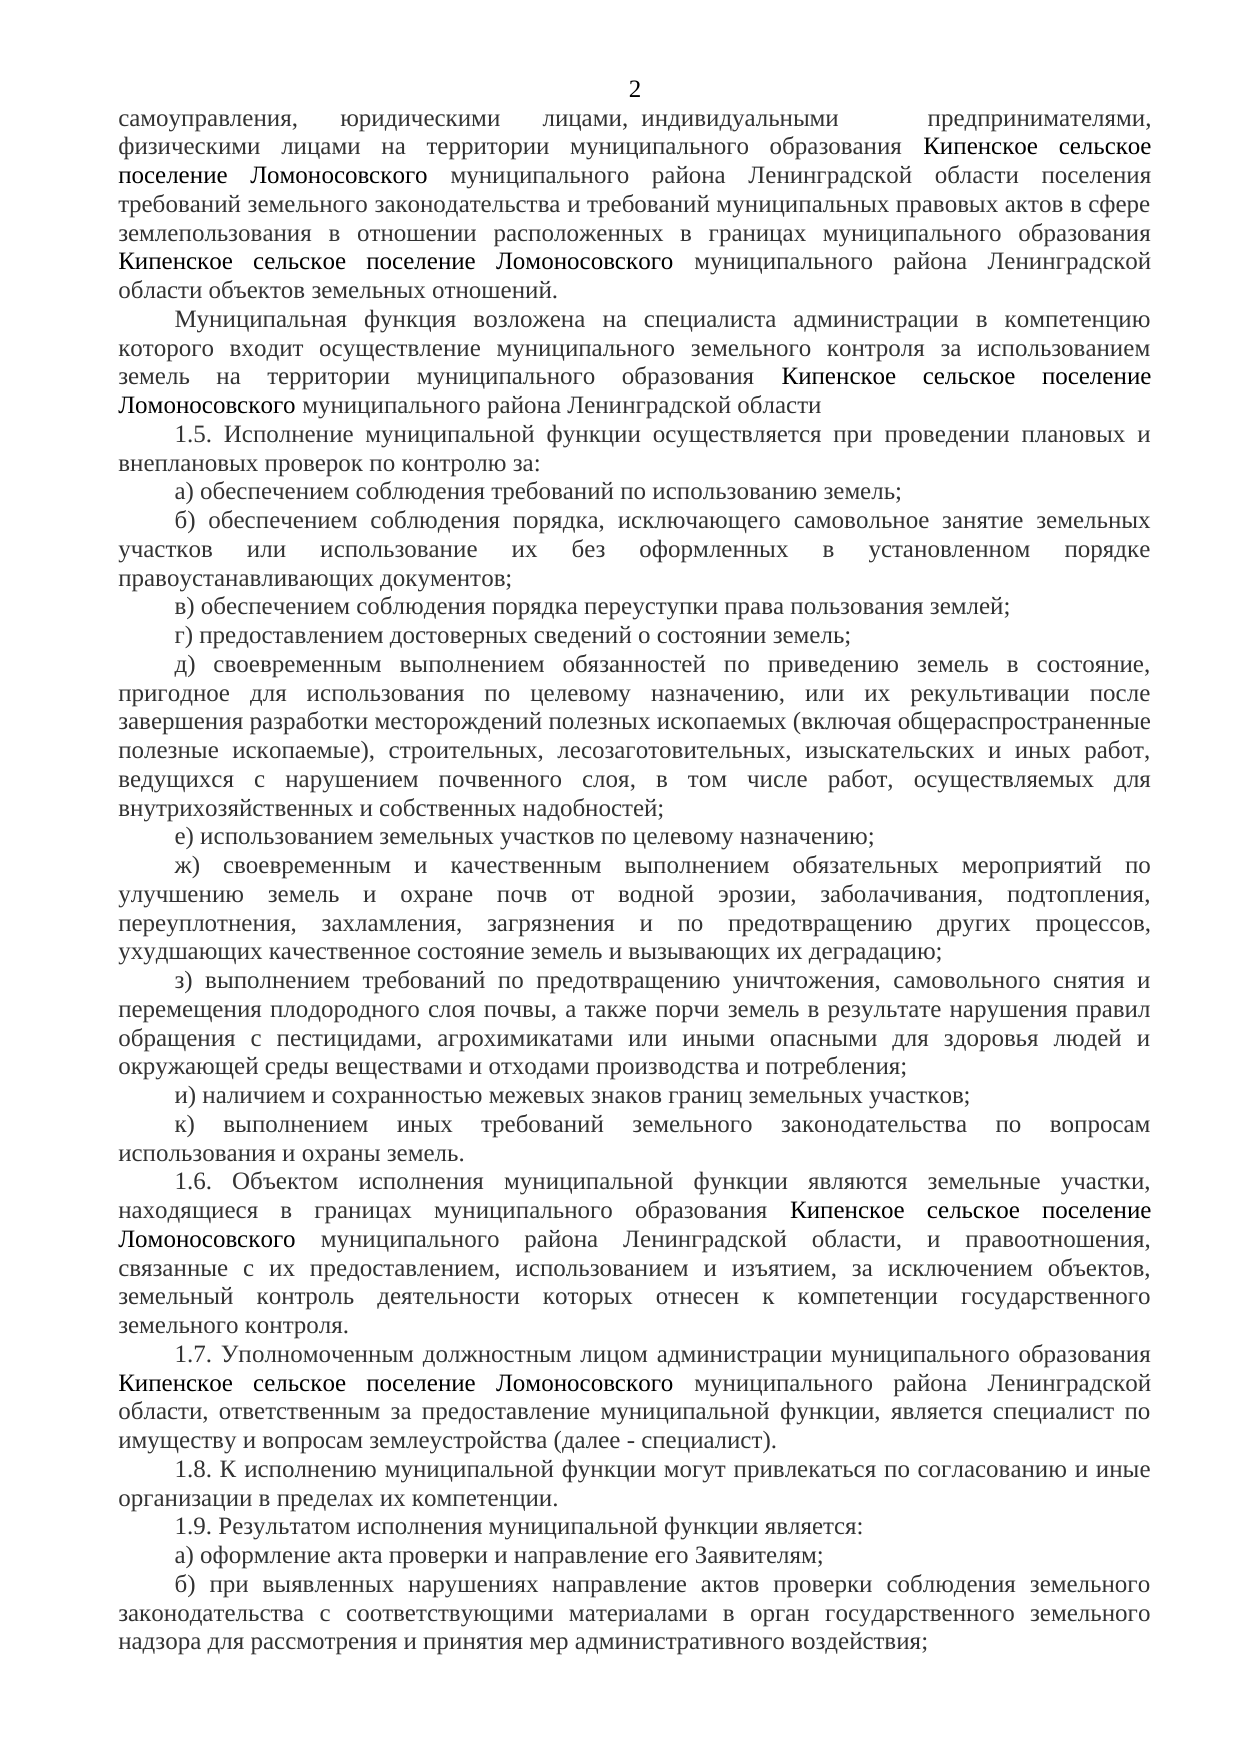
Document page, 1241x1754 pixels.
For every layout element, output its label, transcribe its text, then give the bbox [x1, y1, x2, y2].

text 1.5. Исполнение муниципальной функции осуществляется при проведении плановых и внеплановых проверок по контролю за: [118, 419, 1152, 476]
text г) предоставлением достоверных сведений о состоянии земель; [118, 620, 1152, 649]
text а) оформление акта проверки и направление его Заявителям; [118, 1540, 1152, 1569]
text 1.6. Объектом исполнения муниципальной функции являются земельные участки, находящиеся в границах муниципального образования Кипенское сельское поселение Ломоносовского муниципального района Ленинградской области, и правоотношения, связанные с их предоставлением, использованием и изъятием, за исключением объектов, земельный контроль деятельности которых отнесен к компетенции государственного земельного контроля. [118, 1166, 1152, 1339]
text б) при выявленных нарушениях направление актов проверки соблюдения земельного законодательства с соответствующими материалами в орган государственного земельного надзора для рассмотрения и принятия мер административного воздействия; [118, 1569, 1152, 1655]
text а) обеспечением соблюдения требований по использованию земель; [118, 476, 1152, 505]
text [118, 103, 1152, 304]
text з) выполнением требований по предотвращению уничтожения, самовольного снятия и перемещения плодородного слоя почвы, а также порчи земель в результате нарушения правил обращения с пестицидами, агрохимикатами или иными опасными для здоровья людей и окружающей среды веществами и отходами производства и потребления; [118, 965, 1152, 1080]
text 1.7. Уполномоченным должностным лицом администрации муниципального образования Кипенское сельское поселение Ломоносовского муниципального района Ленинградской области, ответственным за предоставление муниципальной функции, является специалист по имуществу и вопросам землеустройства (далее - специалист). [118, 1339, 1152, 1454]
text к) выполнением иных требований земельного законодательства по вопросам использования и охраны земель. [118, 1109, 1152, 1166]
text в) обеспечением соблюдения порядка переуступки права пользования землей; [118, 591, 1152, 620]
text 1.8. К исполнению муниципальной функции могут привлекаться по согласованию и иные организации в пределах их компетенции. [118, 1454, 1152, 1511]
text Муниципальная функция возложена на специалиста администрации в компетенцию которого входит осуществление муниципального земельного контроля за использованием земель на территории муниципального образования Кипенское сельское поселение Ломоносовского муниципального района Ленинградской области [118, 304, 1152, 419]
text ж) своевременным и качественным выполнением обязательных мероприятий по улучшению земель и охране почв от водной эрозии, заболачивания, подтопления, переуплотнения, захламления, загрязнения и по предотвращению других процессов, ухудшающих качественное состояние земель и вызывающих их деградацию; [118, 850, 1152, 965]
text 1.9. Результатом исполнения муниципальной функции является: [118, 1511, 1152, 1540]
text е) использованием земельных участков по целевому назначению; [118, 821, 1152, 850]
text б) обеспечением соблюдения порядка, исключающего самовольное занятие земельных участков или использование их без оформленных в установленном порядке правоустанавливающих документов; [118, 505, 1152, 591]
text д) своевременным выполнением обязанностей по приведению земель в состояние, пригодное для использования по целевому назначению, или их рекультивации после завершения разработки месторождений полезных ископаемых (включая общераспространенные полезные ископаемые), строительных, лесозаготовительных, изыскательских и иных работ, ведущихся с нарушением почвенного слоя, в том числе работ, осуществляемых для внутрихозяйственных и собственных надобностей; [118, 649, 1152, 821]
text и) наличием и сохранностью межевых знаков границ земельных участков; [118, 1080, 1152, 1109]
